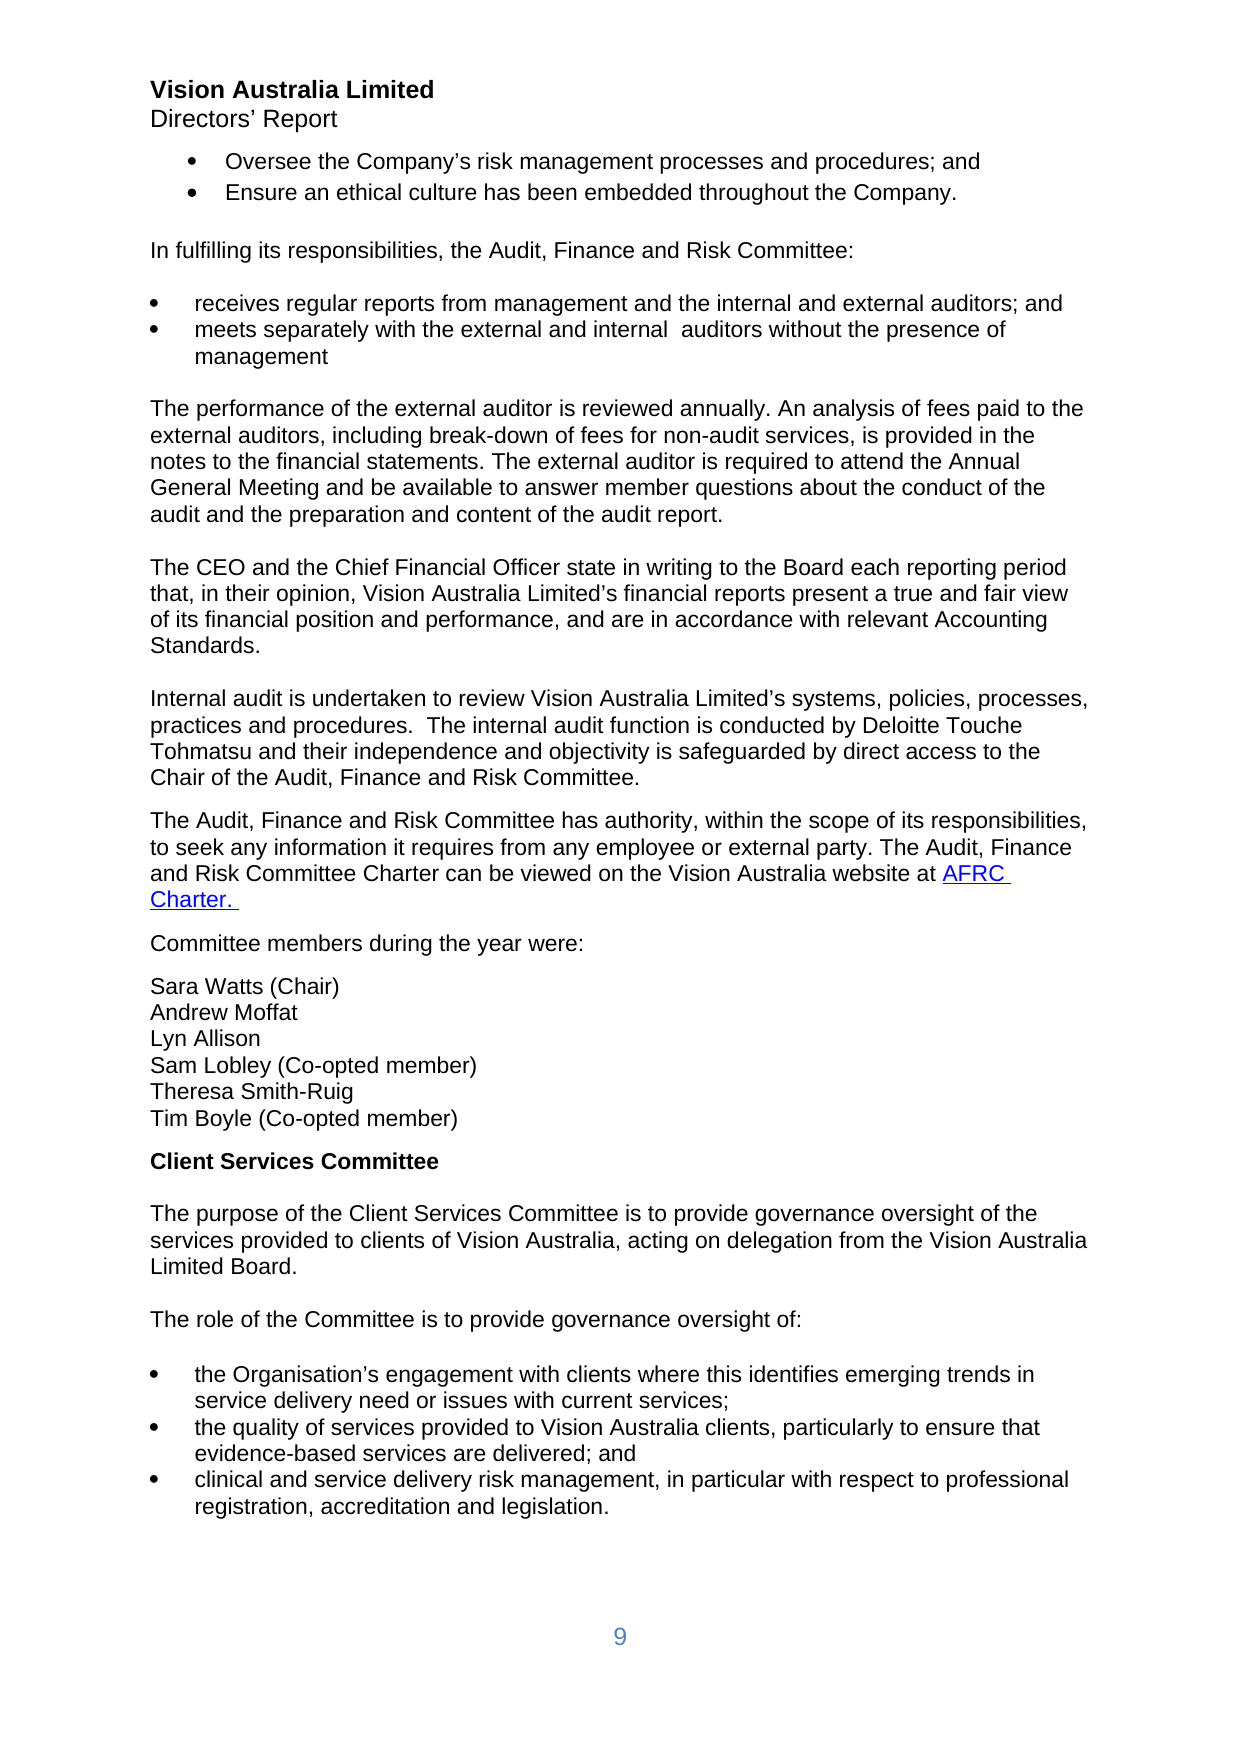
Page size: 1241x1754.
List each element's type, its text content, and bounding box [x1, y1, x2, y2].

text Sara Watts (Chair) [150, 973, 1090, 999]
list Ensure an ethical culture has been embedded throughout the Company. [188, 179, 1090, 206]
text Sam Lobley (Co-opted member) [150, 1052, 1154, 1078]
text Tim Boyle (Co-opted member) [150, 1104, 1090, 1131]
text The Audit, Finance and Risk Committee has authority, within the scope of its responsibilities, to seek any information it requires from any employee or external party. The Audit, Finance and Risk Committee Charter can be viewed on the Vision Australia website at [150, 807, 1090, 913]
text Client Services Committee [150, 1148, 1090, 1174]
text The CEO and the Chief Financial Officer state in writing to the Board each reporting period that, in their opinion, Vision Australia Limited’s financial reports present a true and fair view of its financial position and performance, and are in accordance with relevant Accounting Standards. [150, 553, 1090, 659]
text Lyn Allison [150, 1025, 1154, 1052]
text The purpose of the Client Services Committee is to provide governance oversight of the services provided to clients of Vision Australia, acting on delegation from the Vision Australia Limited Board. [150, 1200, 1090, 1279]
text In fulfilling its responsibilities, the Audit, Finance and Risk Committee: [150, 237, 1090, 263]
text The role of the Committee is to provide governance oversight of: [150, 1306, 1090, 1332]
list clinical and service delivery risk management, in particular with respect to professional registration, accreditation and legislation. [150, 1466, 1090, 1519]
list meets separately with the external and internal auditors without the presence of management [150, 316, 1090, 369]
list the Organisation’s engagement with clients where this identifies emerging trends in service delivery need or issues with current services; [150, 1361, 1090, 1413]
list Oversee the Company’s risk management processes and procedures; and [188, 148, 1090, 174]
text Committee members during the year were: [150, 929, 1090, 956]
list the quality of services provided to Vision Australia clients, particularly to ensure that evidence-based services are delivered; and [150, 1413, 1090, 1466]
text The performance of the external auditor is reviewed annually. An analysis of fees paid to the external auditors, including break-down of fees for non-audit services, is provided in the notes to the financial statements. The external auditor is required to attend the Annual General Meeting and be available to answer member questions about the conduct of the audit and the preparation and content of the audit report. [150, 395, 1090, 527]
text Internal audit is undertaken to review Vision Australia Limited’s systems, policies, processes, practices and procedures. The internal audit function is conducted by Deloitte Touche Tohmatsu and their independence and objectivity is safeguarded by direct access to the Chair of the Audit, Finance and Risk Committee. [150, 685, 1090, 791]
text Theresa Smith-Ruig [150, 1078, 1154, 1104]
text Andrew Moffat [150, 999, 1090, 1025]
list receives regular reports from management and the internal and external auditors; and [150, 290, 1090, 316]
